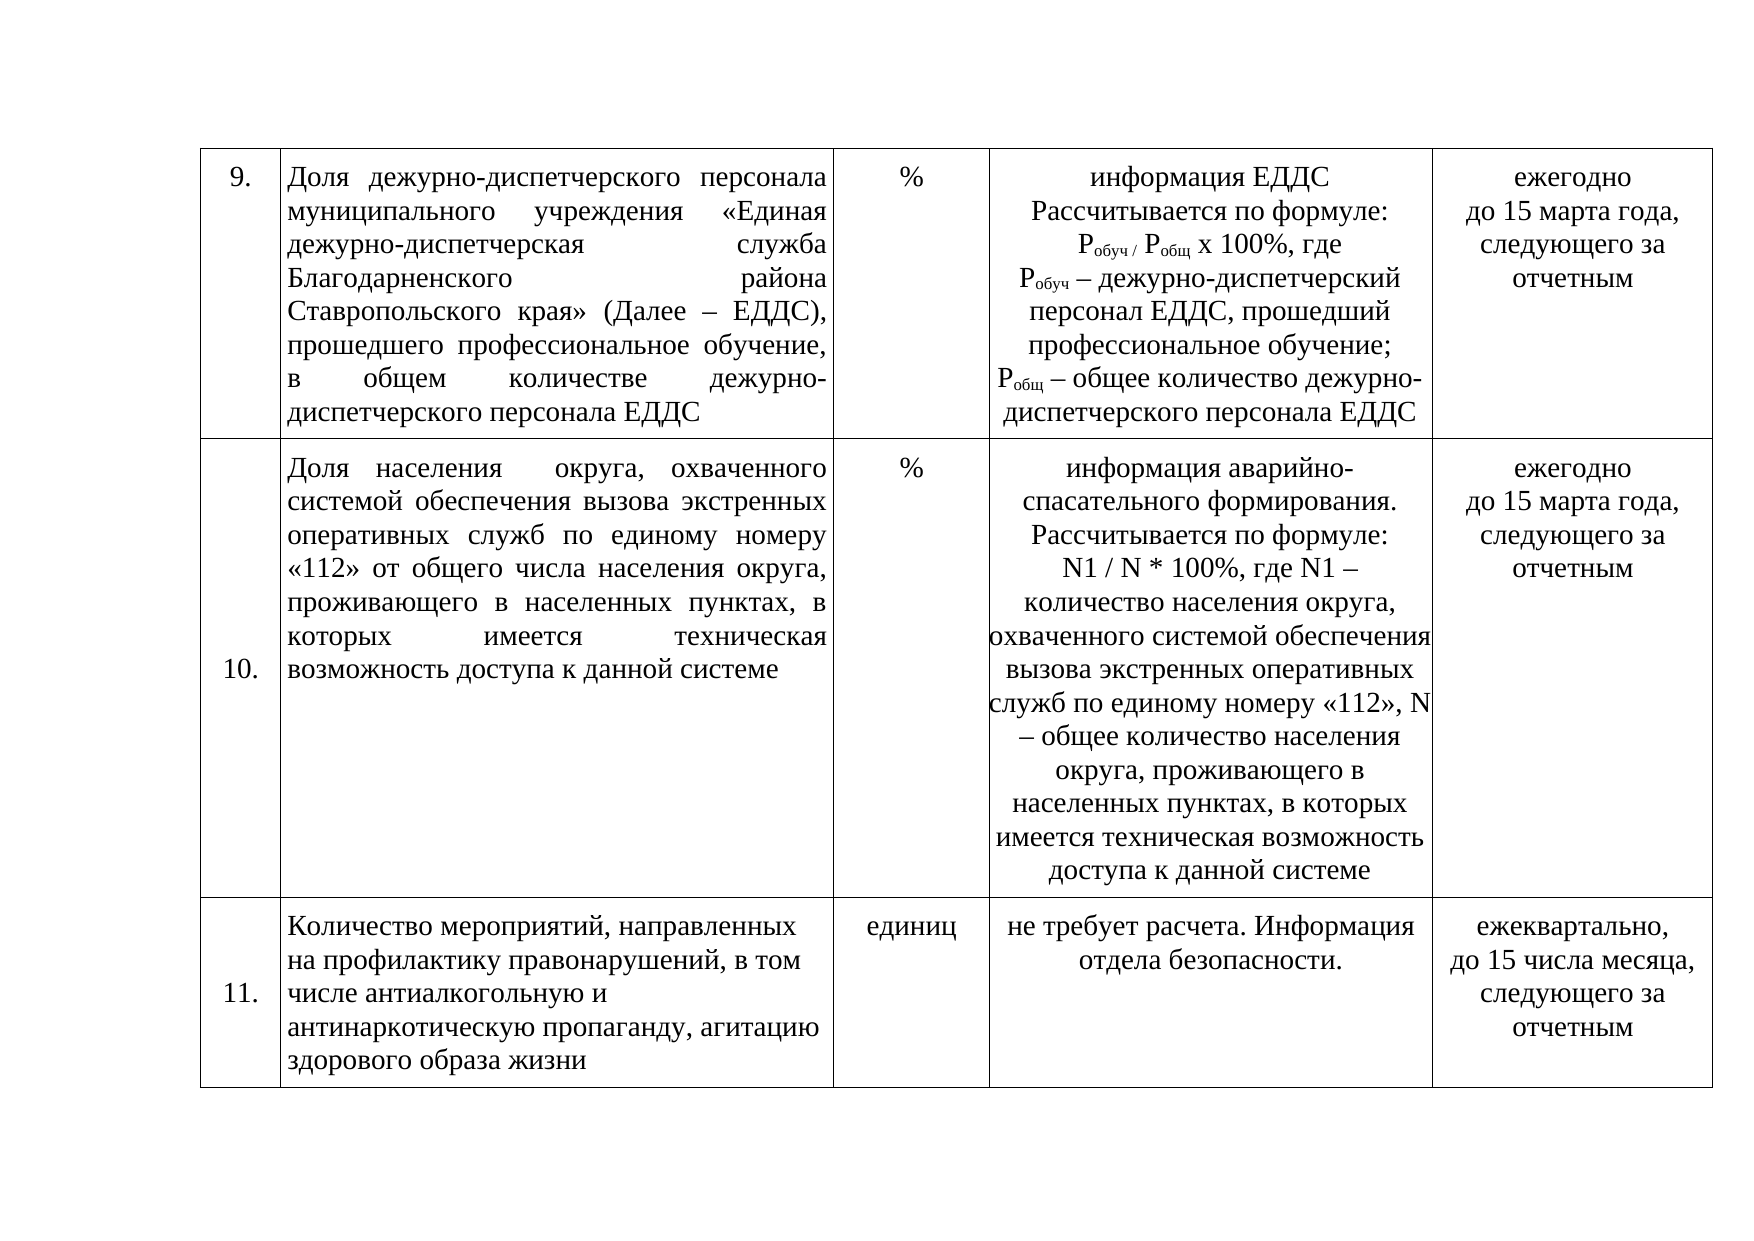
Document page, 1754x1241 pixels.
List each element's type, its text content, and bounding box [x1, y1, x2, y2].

table_cell Доля населения округа, охваченного системой обеспечения вызова экстренных оперативных служб по единому номеру «112» от общего числа населения округа, проживающего в населенных пунктах, в которых имеется техническая возможность доступа к данной системе [281, 439, 833, 897]
table_cell единиц [834, 898, 989, 1087]
table_cell информация аварийно-спасательного формирования. Рассчитывается по формуле: N1 / N * 100%, где N1 – количество населения округа, охваченного системой обеспечения вызова экстренных оперативных служб по единому номеру «112», N – общее количество населения округа, проживающего в населенных пунктах, в которых имеется техническая возможность доступа к данной системе [990, 439, 1432, 897]
table_cell 10. [201, 439, 280, 897]
table_cell 9. [201, 149, 280, 438]
table_cell Количество мероприятий, направленных на профилактику правонарушений, в том числе антиалкогольную и антинаркотическую пропаганду, агитацию здорового образа жизни [281, 898, 833, 1087]
table_cell ежегодно до 15 марта года, следующего за отчетным [1433, 439, 1712, 897]
table_cell Доля дежурно-диспетчерского персонала муниципального учреждения «Единая дежурно-диспетчерская служба Благодарненского района Ставропольского края» (Далее – ЕДДС), прошедшего профессиональное обучение, в общем количестве дежурно-диспетчерского персонала ЕДДС [281, 149, 833, 438]
table_cell не требует расчета. Информация отдела безопасности. [990, 898, 1432, 1087]
table_cell ежеквартально, до 15 числа месяца, следующего за отчетным [1433, 898, 1712, 1087]
table_cell информация ЕДДС Рассчитывается по формуле: Pобуч / Pобщ x 100%, где Pобуч – дежурно-диспетчерский персонал ЕДДС, прошедший профессиональное обучение; Pобщ – общее количество дежурно-диспетчерского персонала ЕДДС [990, 149, 1432, 438]
table_cell % [834, 439, 989, 897]
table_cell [1433, 149, 1712, 438]
table_cell % [834, 149, 989, 438]
table_cell 11. [201, 898, 280, 1087]
